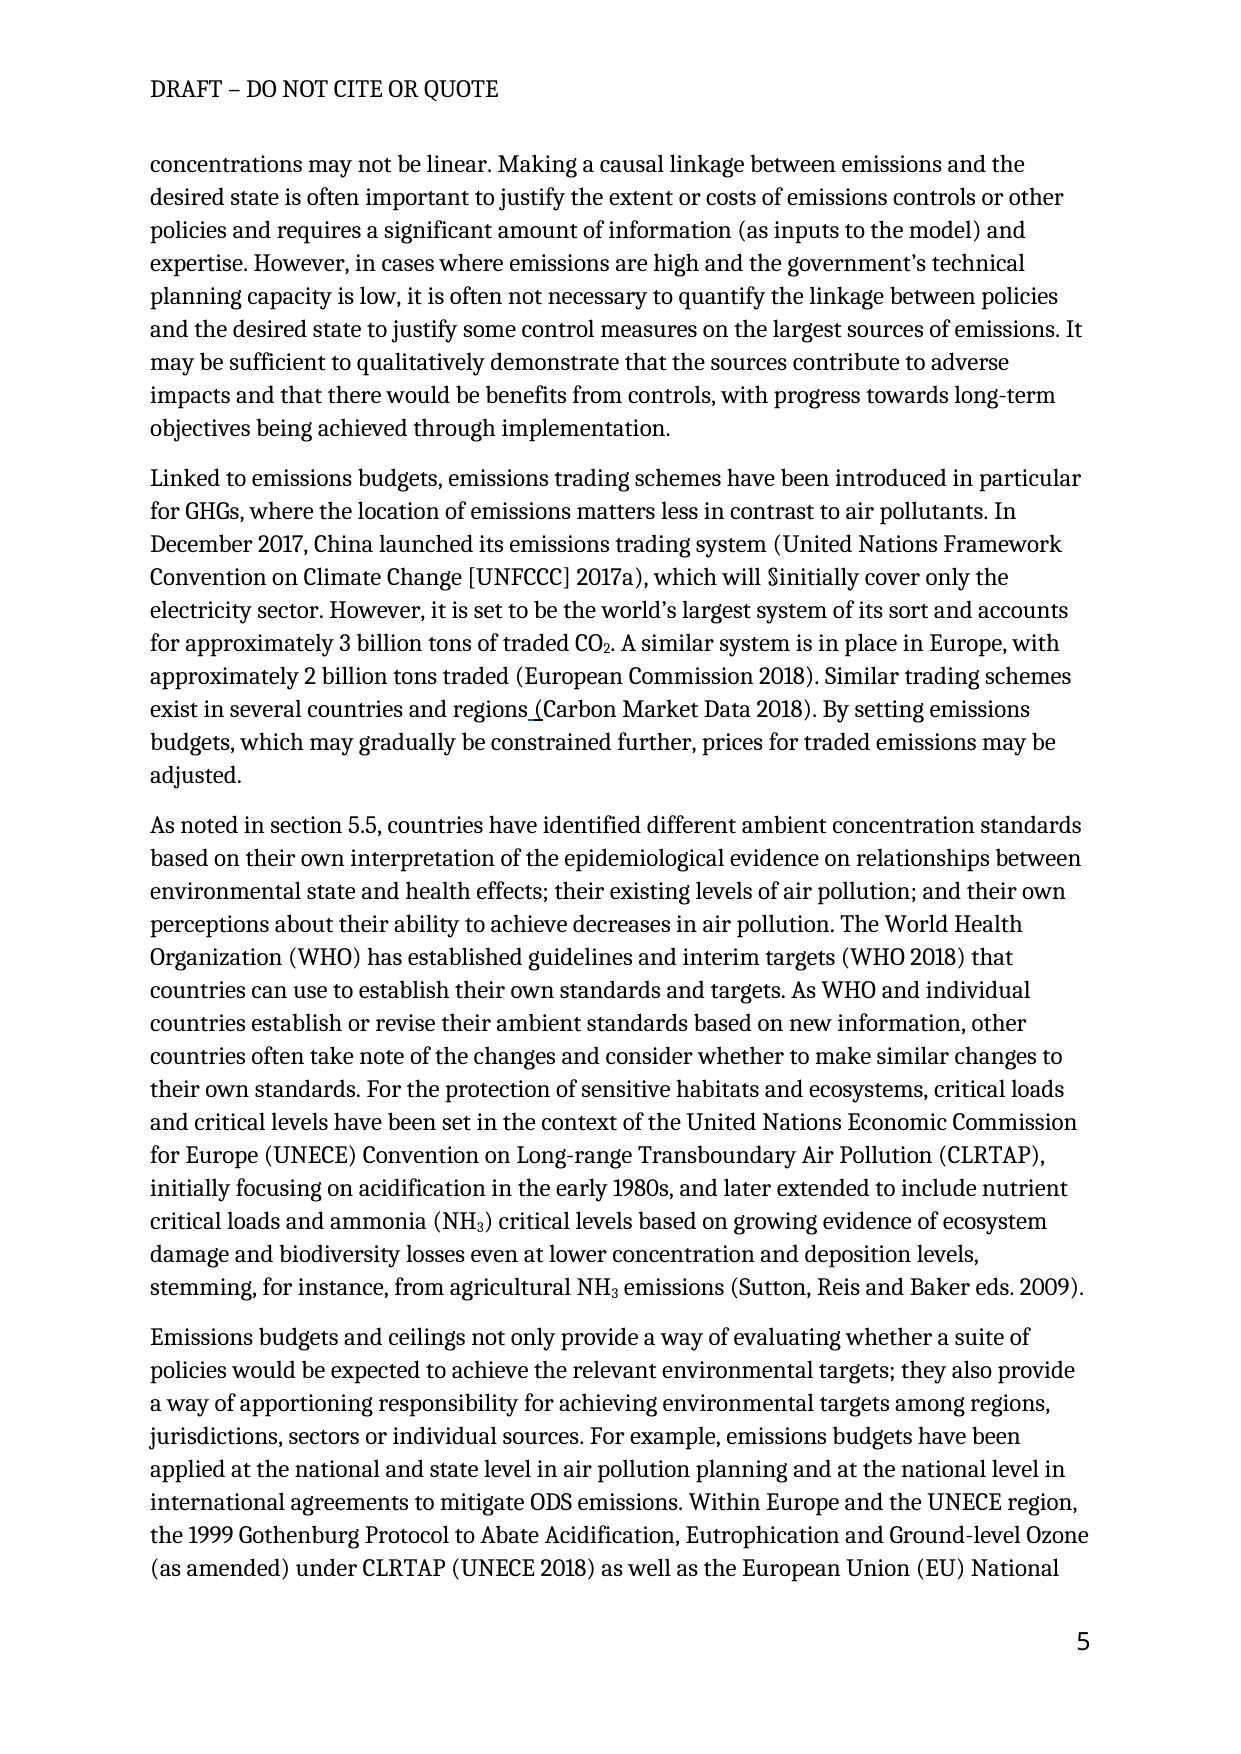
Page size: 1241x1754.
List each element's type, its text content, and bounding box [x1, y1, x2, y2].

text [150, 1323, 1090, 1583]
text As noted in section 5.5, countries have identified different ambient concentration standards based on their own interpretation of the epidemiological evidence on relationships between environmental state and health effects; their existing levels of air pollution; and their own perceptions about their ability to achieve decreases in air pollution. The World Health Organization (WHO) has established guidelines and interim targets (WHO 2018) that countries can use to establish their own standards and targets. As WHO and individual countries establish or revise their ambient standards based on new information, other countries often take note of the changes and consider whether to make similar changes to their own standards. For the protection of sensitive habitats and ecosystems, critical loads and critical levels have been set in the context of the United Nations Economic Commission for Europe (UNECE) Convention on Long-range Transboundary Air Pollution (CLRTAP), initially focusing on acidification in the early 1980s, and later extended to include nutrient critical loads and ammonia (NH3) critical levels based on growing evidence of ecosystem damage and biodiversity losses even at lower concentration and deposition levels, stemming, for instance, from agricultural NH3 emissions (Sutton, Reis and Baker eds. 2009). [150, 811, 1090, 1302]
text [150, 150, 1090, 443]
text Linked to emissions budgets, emissions trading schemes have been introduced in particular for GHGs, where the location of emissions matters less in contrast to air pollutants. In December 2017, China launched its emissions trading system (United Nations Framework Convention on Climate Change [UNFCCC] 2017a), which will §initially cover only the electricity sector. However, it is set to be the world’s largest system of its sort and accounts for approximately 3 billion tons of traded CO2. A similar system is in place in Europe, with approximately 2 billion tons traded (European Commission 2018). Similar trading schemes exist in several countries and regions (Carbon Market Data 2018). By setting emissions budgets, which may gradually be constrained further, prices for traded emissions may be adjusted. [150, 464, 1090, 790]
